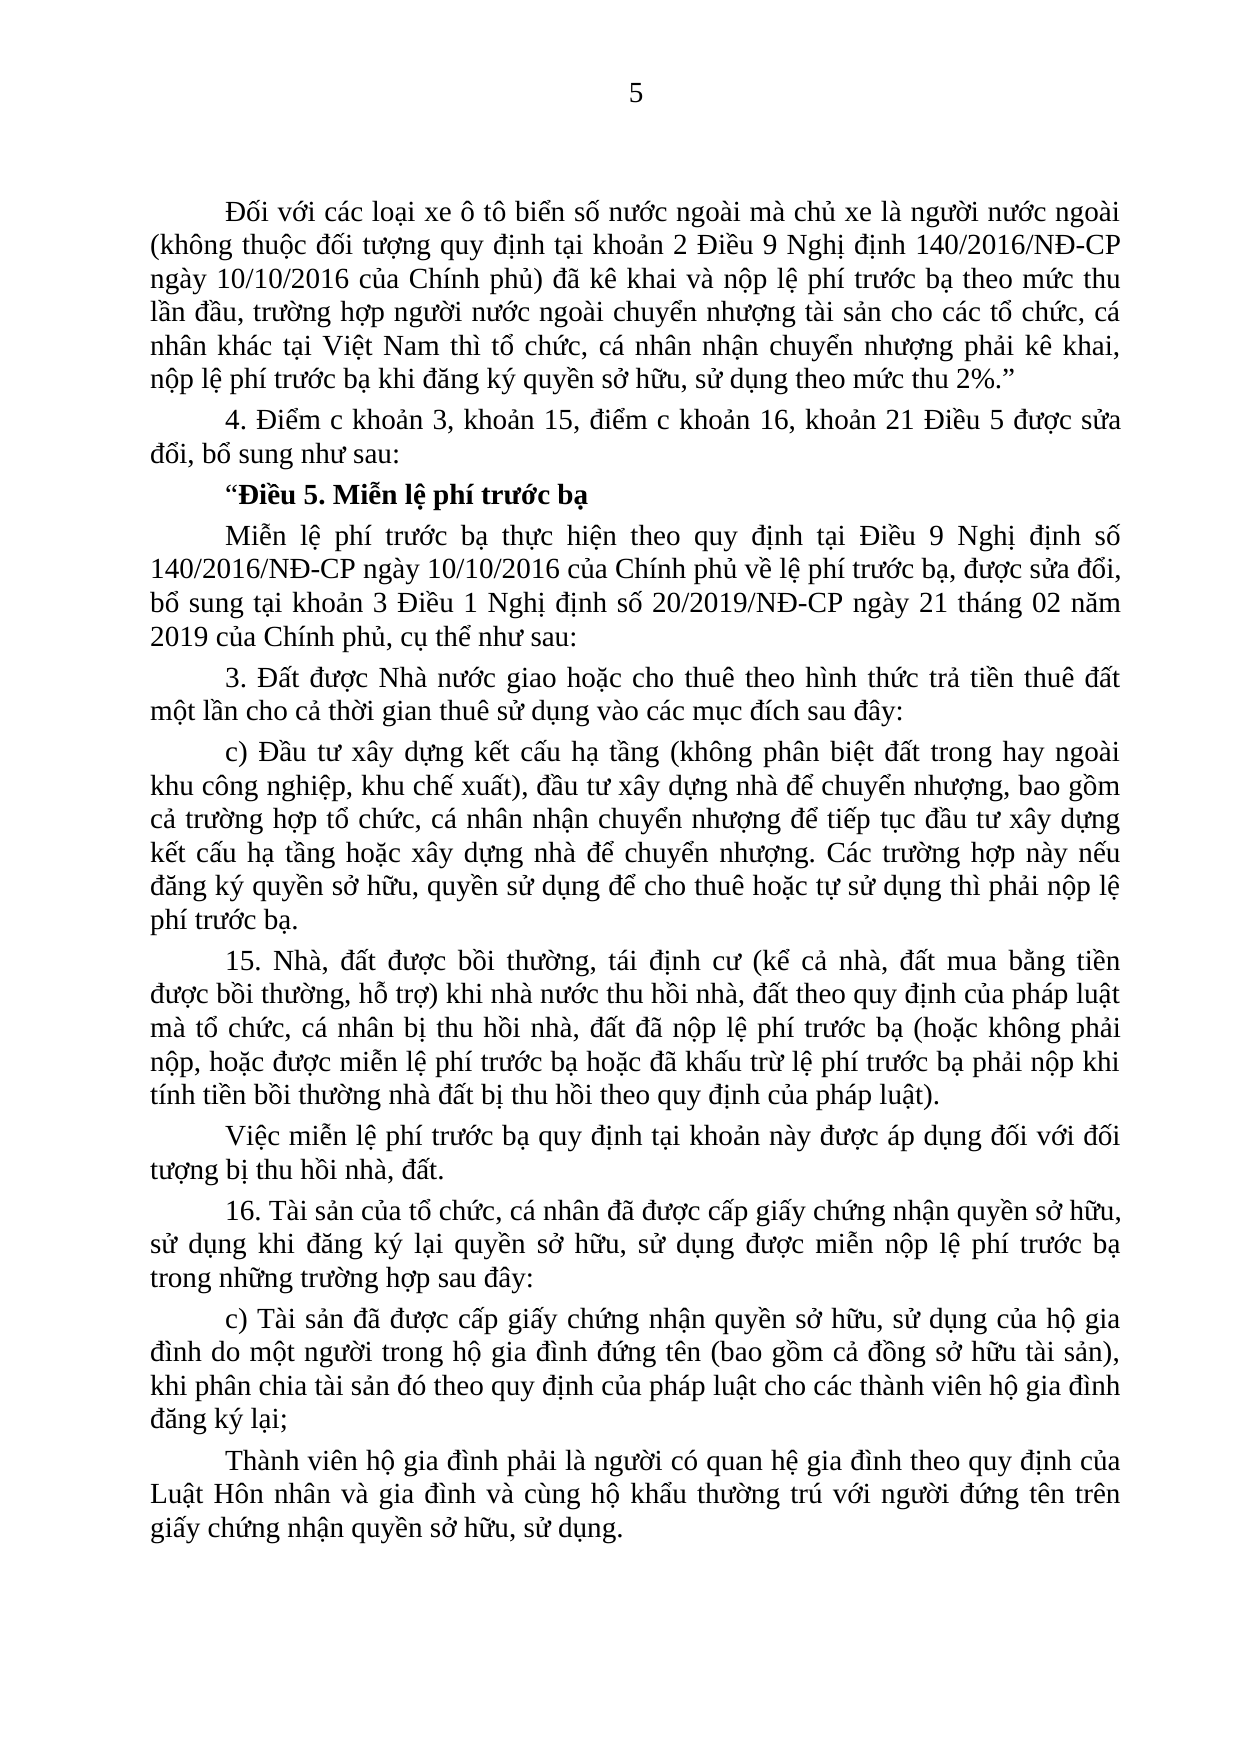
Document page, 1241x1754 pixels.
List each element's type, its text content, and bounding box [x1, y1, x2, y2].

text c) Tài sản đã được cấp giấy chứng nhận quyền sở hữu, sử dụng của hộ gia đình do một người trong hộ gia đình đứng tên (bao gồm cả đồng sở hữu tài sản), khi phân chia tài sản đó theo quy định của pháp luật cho các thành viên hộ gia đình đăng ký lại; [150, 1301, 1122, 1435]
text Việc miễn lệ phí trước bạ quy định tại khoản này được áp dụng đối với đối tượng bị thu hồi nhà, đất. [150, 1118, 1122, 1185]
text 16. Tài sản của tổ chức, cá nhân đã được cấp giấy chứng nhận quyền sở hữu, sử dụng khi đăng ký lại quyền sở hữu, sử dụng được miễn nộp lệ phí trước bạ trong những trường hợp sau đây: [150, 1193, 1122, 1293]
text 15. Nhà, đất được bồi thường, tái định cư (kể cả nhà, đất mua bằng tiền được bồi thường, hỗ trợ) khi nhà nước thu hồi nhà, đất theo quy định của pháp luật mà tổ chức, cá nhân bị thu hồi nhà, đất đã nộp lệ phí trước bạ (hoặc không phải nộp, hoặc được miễn lệ phí trước bạ hoặc đã khấu trừ lệ phí trước bạ phải nộp khi tính tiền bồi thường nhà đất bị thu hồi theo quy định của pháp luật). [150, 943, 1122, 1111]
text Đối với các loại xe ô tô biển số nước ngoài mà chủ xe là người nước ngoài (không thuộc đối tượng quy định tại khoản 2 Điều 9 Nghị định 140/2016/NĐ-CP ngày 10/10/2016 của Chính phủ) đã kê khai và nộp lệ phí trước bạ theo mức thu lần đầu, trường hợp người nước ngoài chuyển nhượng tài sản cho các tổ chức, cá nhân khác tại Việt Nam thì tổ chức, cá nhân nhận chuyển nhượng phải kê khai, nộp lệ phí trước bạ khi đăng ký quyền sở hữu, sử dụng theo mức thu 2%.” [150, 194, 1122, 395]
text 4. Điểm c khoản 3, khoản 15, điểm c khoản 16, khoản 21 Điều 5 được sửa đổi, bổ sung như sau: [150, 402, 1122, 469]
text “Điều 5. Miễn lệ phí trước bạ [150, 477, 1122, 511]
text c) Đầu tư xây dựng kết cấu hạ tầng (không phân biệt đất trong hay ngoài khu công nghiệp, khu chế xuất), đầu tư xây dựng nhà để chuyển nhượng, bao gồm cả trường hợp tổ chức, cá nhân nhận chuyển nhượng để tiếp tục đầu tư xây dựng kết cấu hạ tầng hoặc xây dựng nhà để chuyển nhượng. Các trường hợp này nếu đăng ký quyền sở hữu, quyền sử dụng để cho thuê hoặc tự sử dụng thì phải nộp lệ phí trước bạ. [150, 734, 1122, 936]
text Miễn lệ phí trước bạ thực hiện theo quy định tại Điều 9 Nghị định số 140/2016/NĐ-CP ngày 10/10/2016 của Chính phủ về lệ phí trước bạ, được sửa đổi, bổ sung tại khoản 3 Điều 1 Nghị định số 20/2019/NĐ-CP ngày 21 tháng 02 năm 2019 của Chính phủ, cụ thể như sau: [150, 518, 1122, 652]
text Thành viên hộ gia đình phải là người có quan hệ gia đình theo quy định của Luật Hôn nhân và gia đình và cùng hộ khẩu thường trú với người đứng tên trên giấy chứng nhận quyền sở hữu, sử dụng. [150, 1443, 1122, 1543]
text 3. Đất được Nhà nước giao hoặc cho thuê theo hình thức trả tiền thuê đất một lần cho cả thời gian thuê sử dụng vào các mục đích sau đây: [150, 660, 1122, 727]
